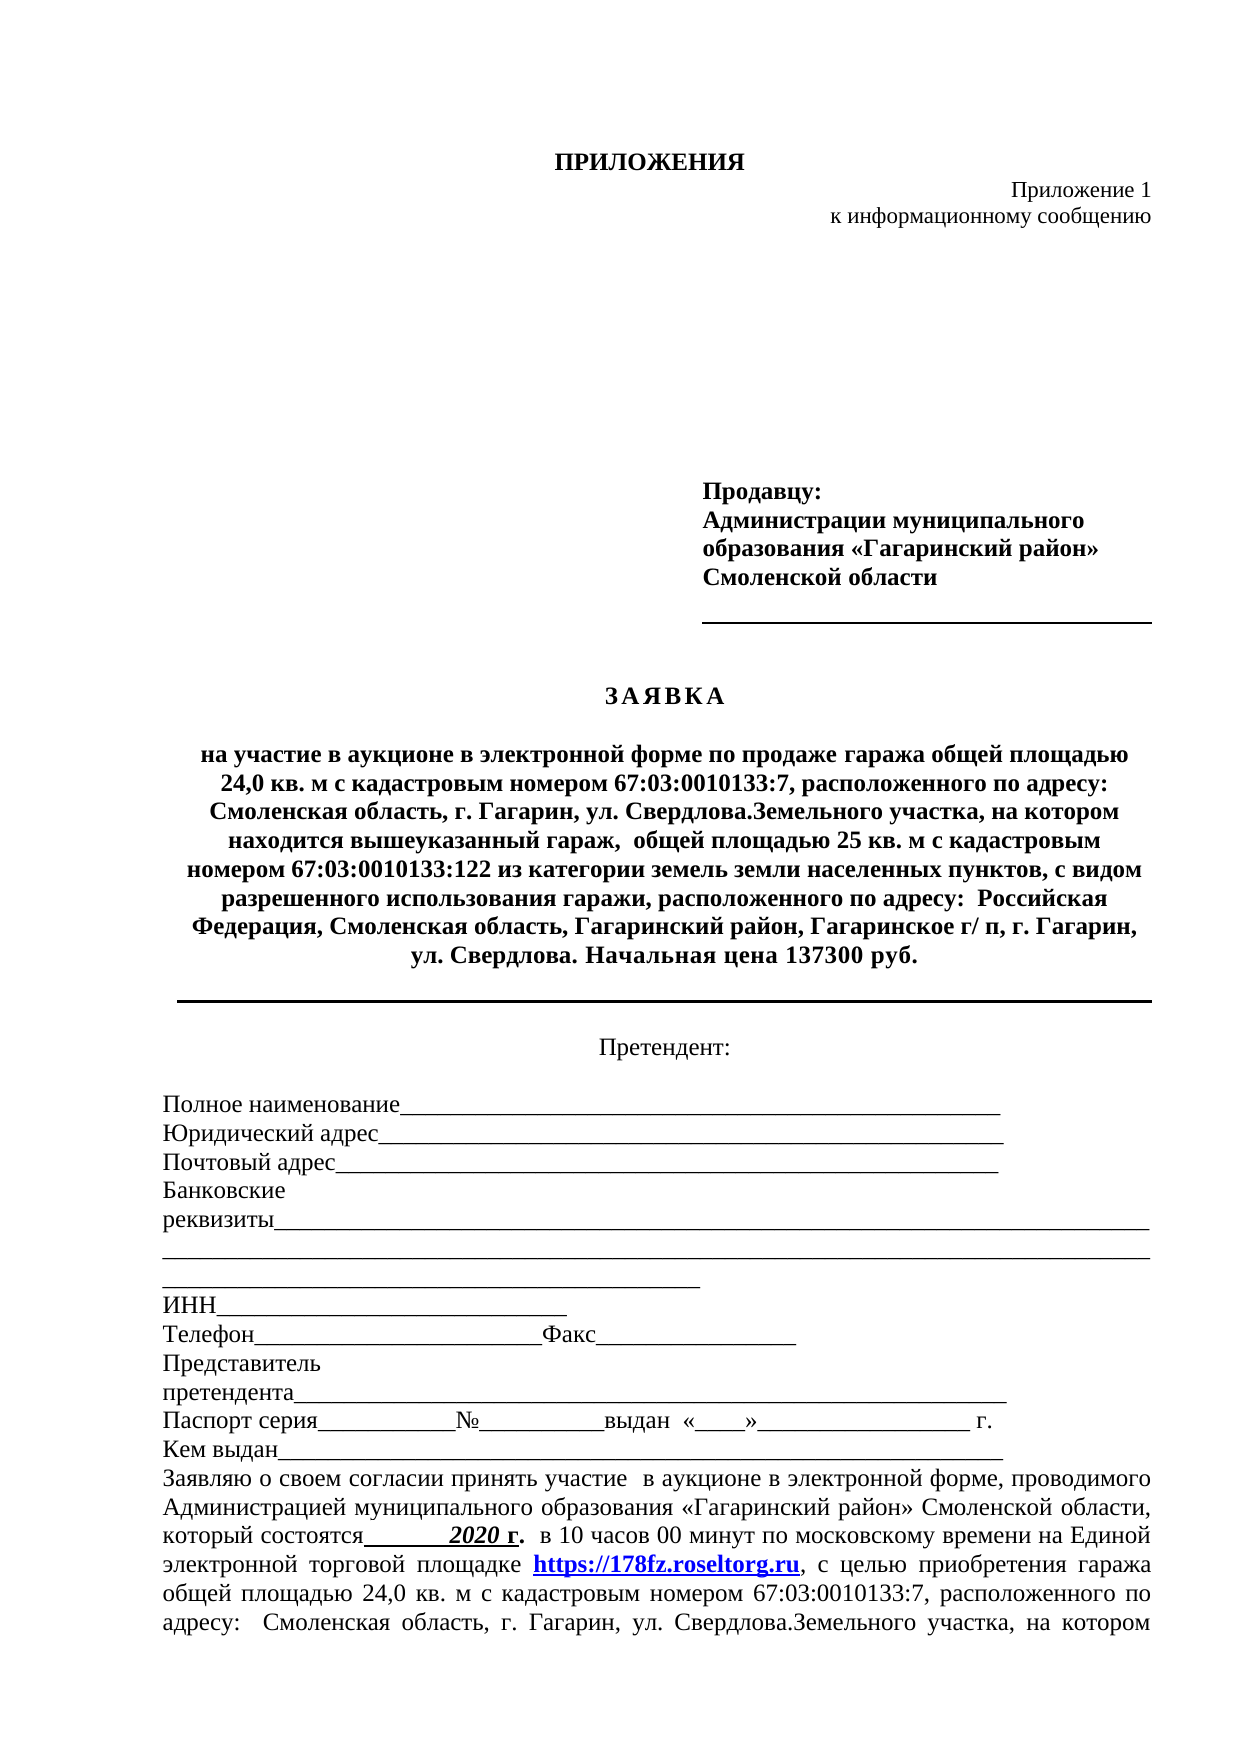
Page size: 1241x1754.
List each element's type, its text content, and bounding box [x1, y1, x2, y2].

text Продавцу: [702, 476, 1152, 505]
text Паспорт серия___________№__________выдан «____»_________________ г. [162, 1405, 1152, 1434]
text ИНН____________________________ Телефон_______________________Факс________________ [162, 1290, 1152, 1348]
text на участие в аукционе в электронной форме по продаже гаража общей площадью 24,0 кв. м с кадастровым номером 67:03:0010133:7, расположенного по адресу: Смоленская область, г. Гагарин, ул. Свердлова.Земельного участка, на котором находится вышеуказанный гараж, общей площадью 25 кв. м с кадастровым номером 67:03:0010133:122 из категории земель земли населенных пунктов, с видом разрешенного использования гаражи, расположенного по адресу: Российская Федерация, Смоленская область, Гагаринский район, Гагаринское г/ п, г. Гагарин, ул. Свердлова. Начальная цена 137300 руб. [177, 739, 1152, 969]
text ПРИЛОЖЕНИЯ [118, 147, 1181, 176]
text Администрации муниципального образования «Гагаринский район» Смоленской области [702, 505, 1152, 591]
text Юридический адрес__________________________________________________ [162, 1118, 1152, 1147]
text Претендент: [177, 1032, 1152, 1060]
text Приложение 1 [177, 176, 1152, 202]
text Представитель претендента_________________________________________________________ [162, 1348, 1152, 1405]
text Почтовый адрес_____________________________________________________ [162, 1147, 1152, 1175]
text Банковские реквизиты________________________________________________________________________________________________________________________________________________________________________________________________ [162, 1175, 1152, 1290]
text к информационному сообщению [177, 202, 1152, 228]
text Полное наименование________________________________________________ [162, 1089, 1152, 1118]
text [162, 1463, 1152, 1635]
text Кем выдан__________________________________________________________ [162, 1434, 1152, 1463]
text ЗАЯВКА [177, 681, 1152, 710]
